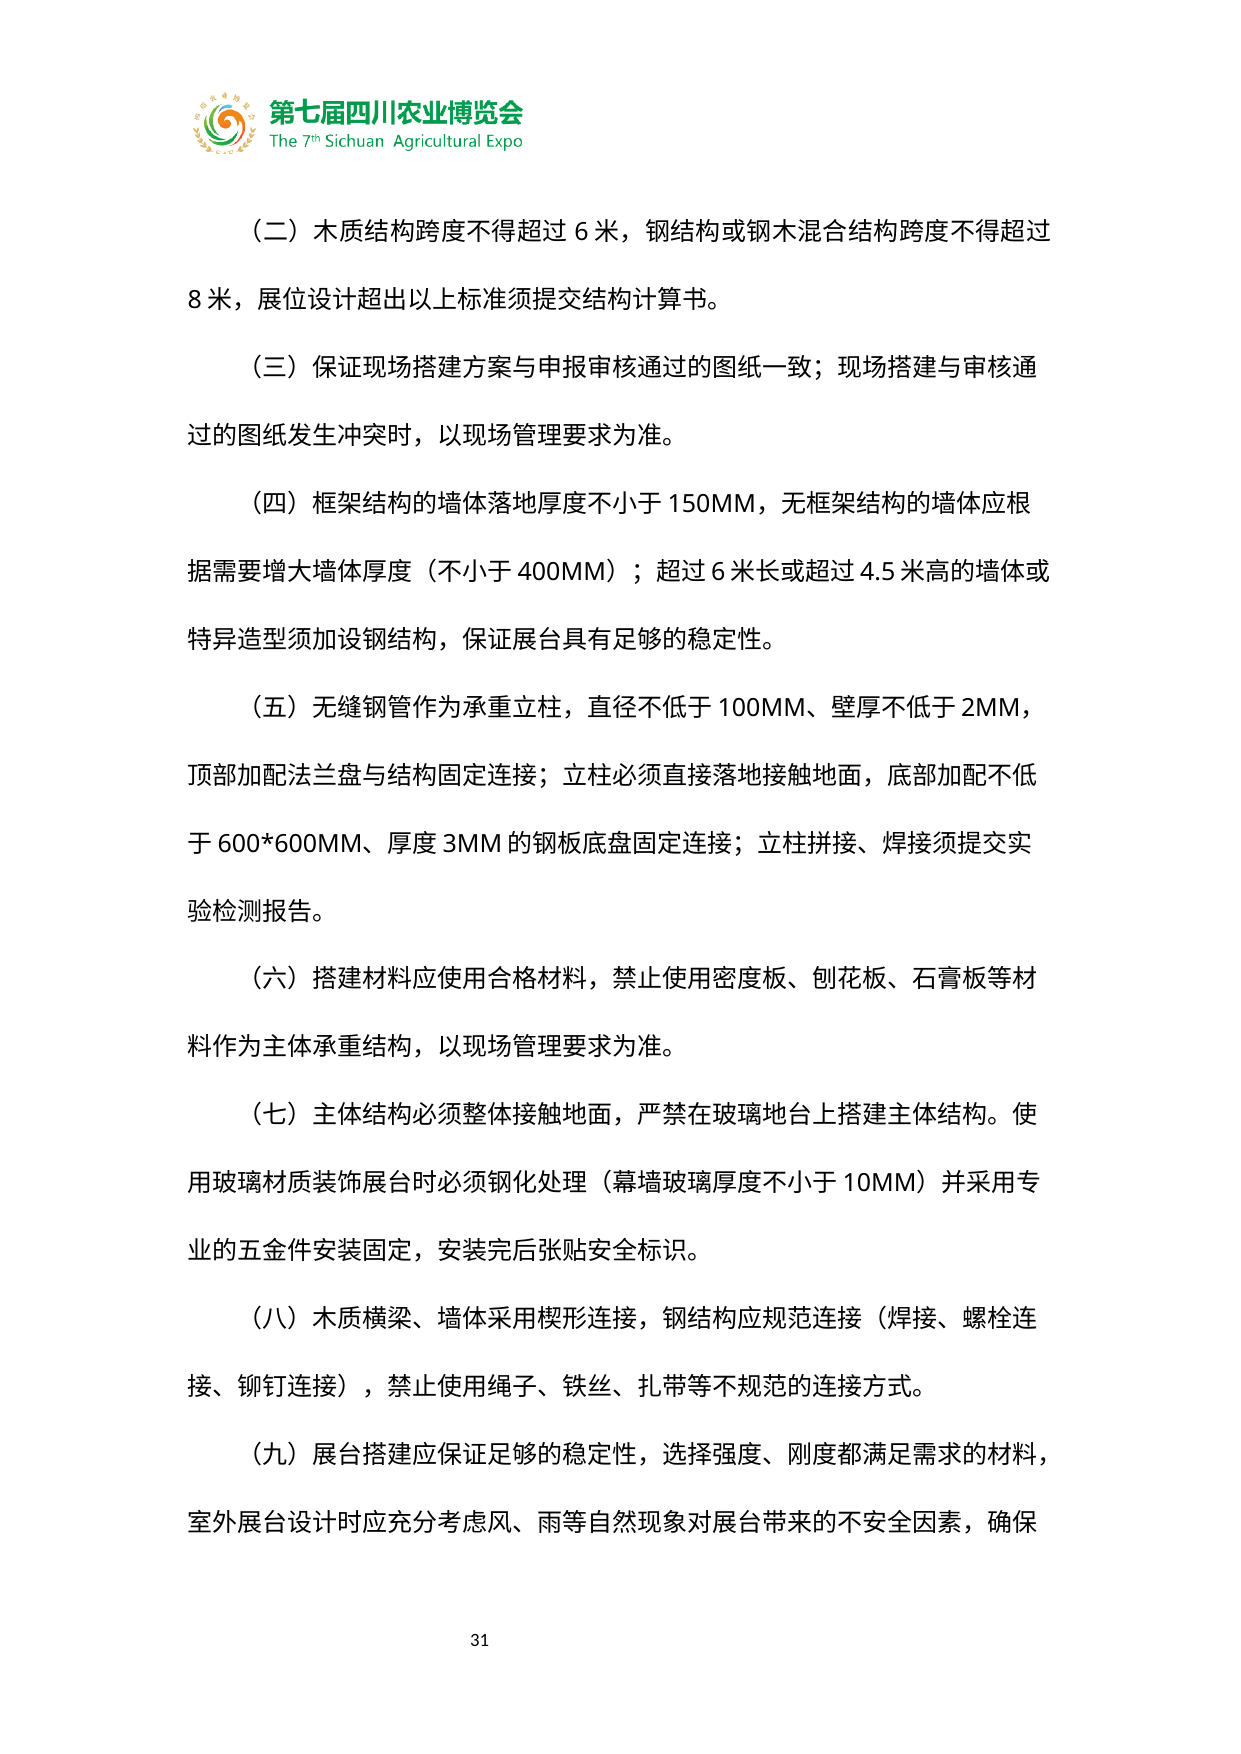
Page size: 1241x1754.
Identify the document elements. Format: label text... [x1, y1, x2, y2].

text （九）展台搭建应保证足够的稳定性，选择强度、刚度都满足需求的材料，室外展台设计时应充分考虑风、雨等自然现象对展台带来的不安全因素，确保展台无安全事故隐患。 [187, 1418, 1053, 1554]
text （四）框架结构的墙体落地厚度不小于150MM，无框架结构的墙体应根据需要增大墙体厚度（不小于400MM）；超过6米长或超过4.5米高的墙体或特异造型须加设钢结构，保证展台具有足够的稳定性。 [187, 468, 1053, 671]
text （三）保证现场搭建方案与申报审核通过的图纸一致；现场搭建与审核通过的图纸发生冲突时，以现场管理要求为准。 [187, 332, 1053, 468]
text （八）木质横梁、墙体采用楔形连接，钢结构应规范连接（焊接、螺栓连接、铆钉连接），禁止使用绳子、铁丝、扎带等不规范的连接方式。 [187, 1283, 1053, 1418]
text （五）无缝钢管作为承重立柱，直径不低于100MM、壁厚不低于2MM，顶部加配法兰盘与结构固定连接；立柱必须直接落地接触地面，底部加配不低于600*600MM、厚度3MM的钢板底盘固定连接；立柱拼接、焊接须提交实验检测报告。 [187, 671, 1053, 943]
text （七）主体结构必须整体接触地面，严禁在玻璃地台上搭建主体结构。使用玻璃材质装饰展台时必须钢化处理（幕墙玻璃厚度不小于10MM）并采用专业的五金件安装固定，安装完后张贴安全标识。 [187, 1079, 1053, 1283]
text （二）木质结构跨度不得超过6米，钢结构或钢木混合结构跨度不得超过8米，展位设计超出以上标准须提交结构计算书。 [187, 196, 1053, 332]
picture [193, 92, 533, 154]
text （六）搭建材料应使用合格材料，禁止使用密度板、刨花板、石膏板等材料作为主体承重结构，以现场管理要求为准。 [187, 943, 1053, 1079]
